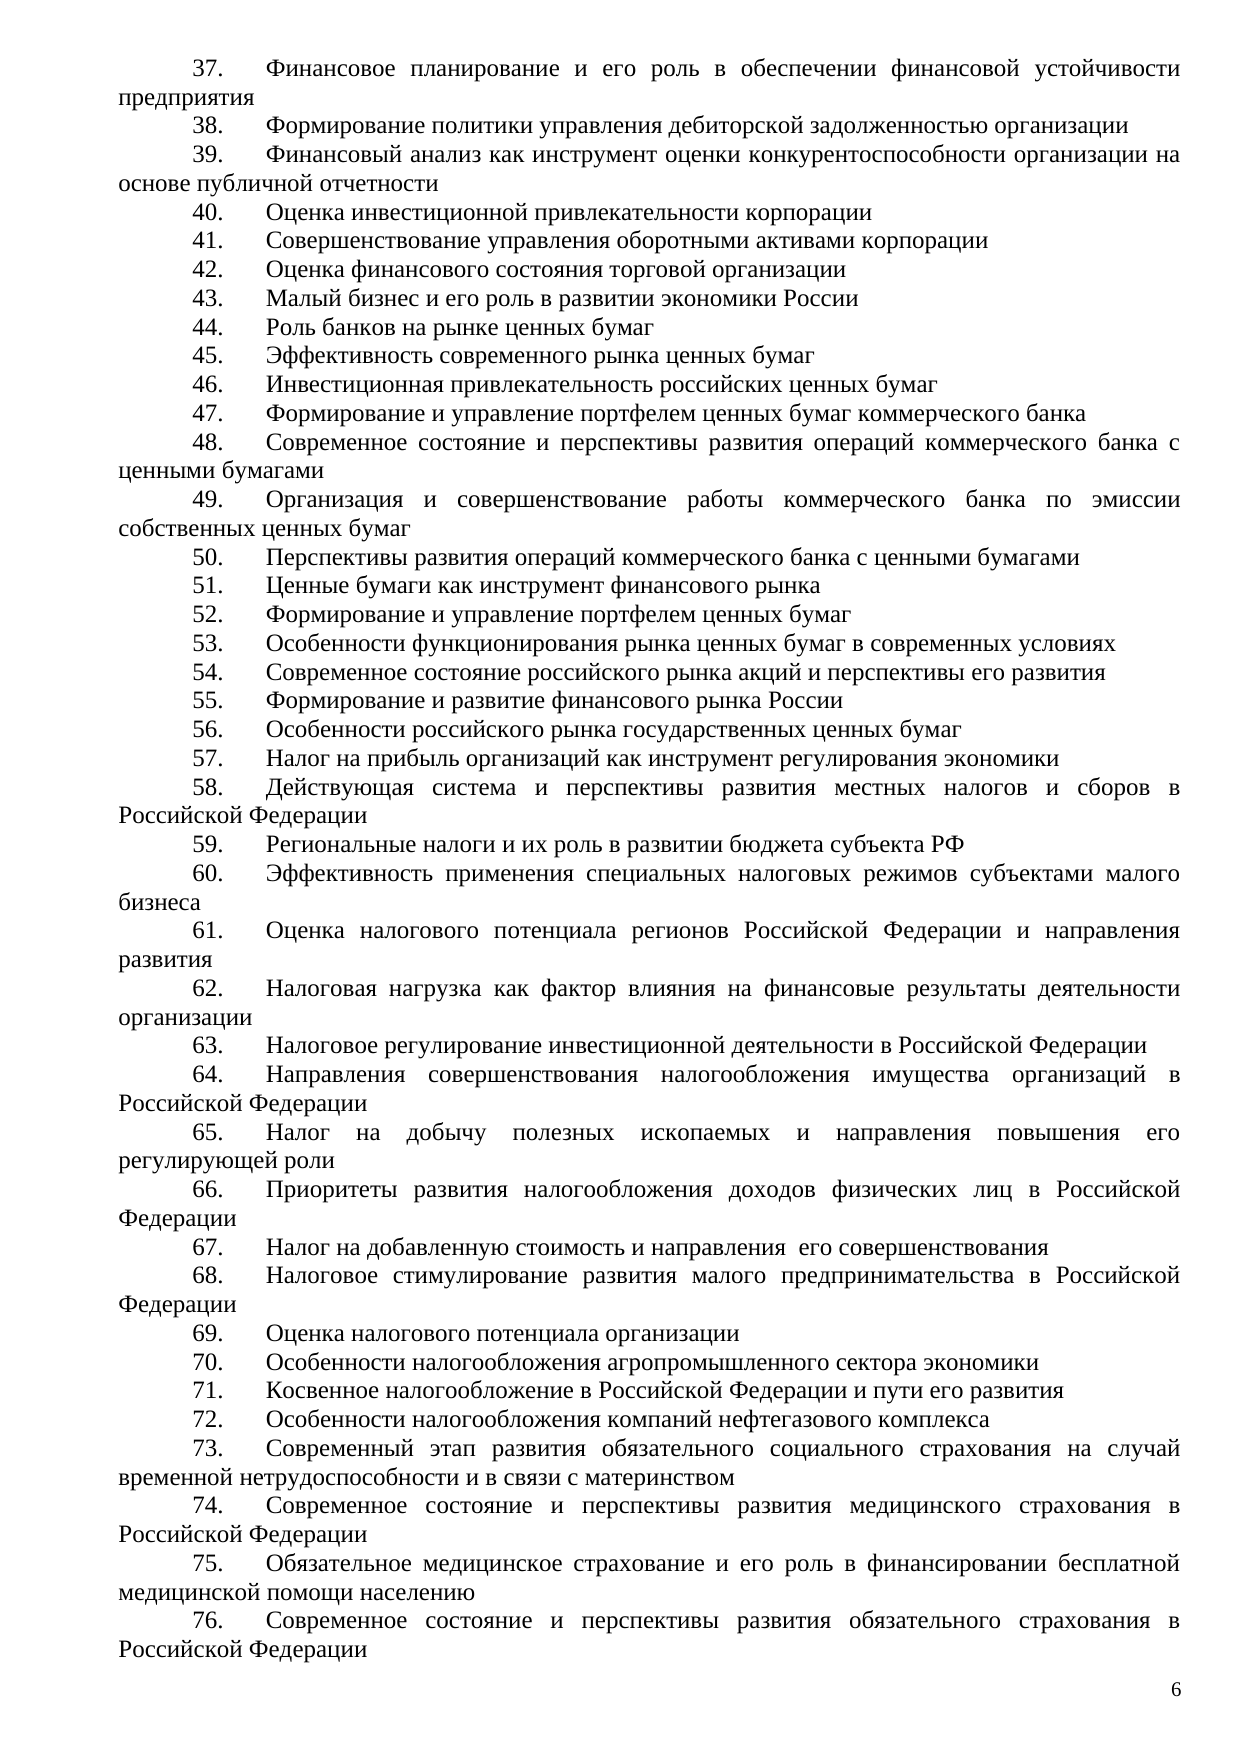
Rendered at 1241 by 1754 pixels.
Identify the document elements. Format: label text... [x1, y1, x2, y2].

text 75. Обязательное медицинское страхование и его роль в финансировании бесплатной медицинской помощи населению [118, 1548, 1181, 1606]
text 76. Современное состояние и перспективы развития обязательного страхования в Российской Федерации [118, 1606, 1181, 1663]
text 48. Современное состояние и перспективы развития операций коммерческого банка с ценными бумагами [118, 427, 1181, 484]
text 56. Особенности российского рынка государственных ценных бумаг [118, 714, 1181, 743]
text 66. Приоритеты развития налогообложения доходов физических лиц в Российской Федерации [118, 1174, 1181, 1232]
text 37. Финансовое планирование и его роль в обеспечении финансовой устойчивости предприятия [118, 53, 1181, 111]
text 62. Налоговая нагрузка как фактор влияния на финансовые результаты деятельности организации [118, 973, 1181, 1031]
text 45. Эффективность современного рынка ценных бумаг [118, 341, 1181, 369]
text 55. Формирование и развитие финансового рынка России [118, 686, 1181, 714]
text 59. Региональные налоги и их роль в развитии бюджета субъекта РФ [118, 829, 1181, 858]
text 40. Оценка инвестиционной привлекательности корпорации [118, 197, 1181, 226]
text 42. Оценка финансового состояния торговой организации [118, 254, 1181, 283]
text 63. Налоговое регулирование инвестиционной деятельности в Российской Федерации [118, 1031, 1181, 1059]
text 50. Перспективы развития операций коммерческого банка с ценными бумагами [118, 542, 1181, 571]
text 43. Малый бизнес и его роль в развитии экономики России [118, 283, 1181, 312]
text 58. Действующая система и перспективы развития местных налогов и сборов в Российской Федерации [118, 772, 1181, 829]
text 65. Налог на добычу полезных ископаемых и направления повышения его регулирующей роли [118, 1117, 1181, 1174]
text 39. Финансовый анализ как инструмент оценки конкурентоспособности организации на основе публичной отчетности [118, 139, 1181, 197]
text 61. Оценка налогового потенциала регионов Российской Федерации и направления развития [118, 916, 1181, 973]
text 68. Налоговое стимулирование развития малого предпринимательства в Российской Федерации [118, 1261, 1181, 1318]
text 52. Формирование и управление портфелем ценных бумаг [118, 599, 1181, 628]
text 71. Косвенное налогообложение в Российской Федерации и пути его развития [118, 1376, 1181, 1404]
text 70. Особенности налогообложения агропромышленного сектора экономики [118, 1347, 1181, 1376]
text 54. Современное состояние российского рынка акций и перспективы его развития [118, 657, 1181, 686]
text 74. Современное состояние и перспективы развития медицинского страхования в Российской Федерации [118, 1491, 1181, 1548]
text 73. Современный этап развития обязательного социального страхования на случай временной нетрудоспособности и в связи с материнством [118, 1433, 1181, 1491]
text 60. Эффективность применения специальных налоговых режимов субъектами малого бизнеса [118, 858, 1181, 916]
text 47. Формирование и управление портфелем ценных бумаг коммерческого банка [118, 398, 1181, 427]
text 57. Налог на прибыль организаций как инструмент регулирования экономики [118, 743, 1181, 772]
text 69. Оценка налогового потенциала организации [118, 1318, 1181, 1347]
text 64. Направления совершенствования налогообложения имущества организаций в Российской Федерации [118, 1059, 1181, 1117]
text 72. Особенности налогообложения компаний нефтегазового комплекса [118, 1404, 1181, 1433]
text 67. Налог на добавленную стоимость и направления его совершенствования [118, 1232, 1181, 1261]
text 51. Ценные бумаги как инструмент финансового рынка [118, 571, 1181, 599]
text 49. Организация и совершенствование работы коммерческого банка по эмиссии собственных ценных бумаг [118, 484, 1181, 542]
text 38. Формирование политики управления дебиторской задолженностью организации [118, 111, 1181, 139]
text 41. Совершенствование управления оборотными активами корпорации [118, 226, 1181, 254]
text 53. Особенности функционирования рынка ценных бумаг в современных условиях [118, 628, 1181, 657]
text 44. Роль банков на рынке ценных бумаг [118, 312, 1181, 341]
text 46. Инвестиционная привлекательность российских ценных бумаг [118, 369, 1181, 398]
